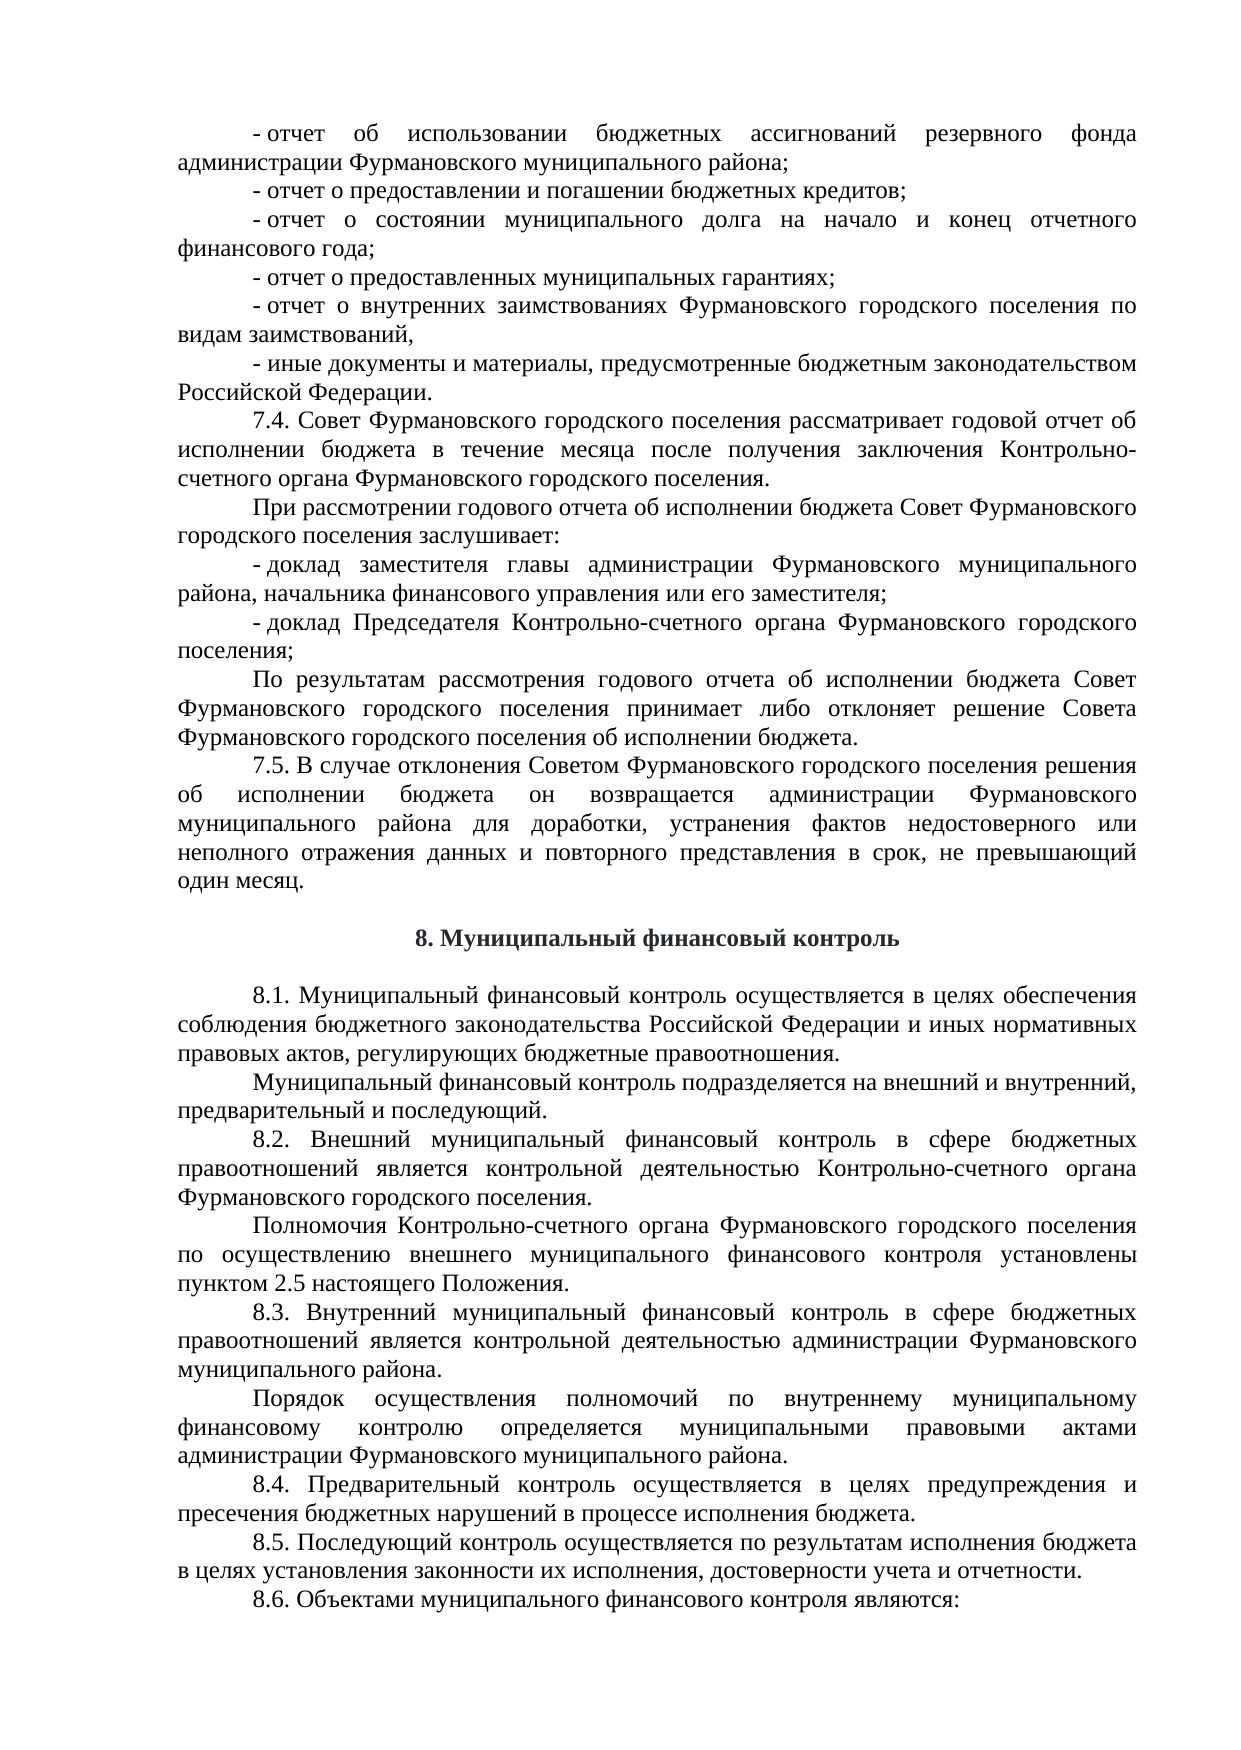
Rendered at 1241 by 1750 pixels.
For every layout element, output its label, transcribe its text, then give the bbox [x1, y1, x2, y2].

text - иные документы и материалы, предусмотренные бюджетным законодательством Российской Федерации. [177, 348, 1138, 406]
text 8.5. Последующий контроль осуществляется по результатам исполнения бюджета в целях установления законности их исполнения, достоверности учета и отчетности. [177, 1527, 1138, 1584]
text Порядок осуществления полномочий по внутреннему муниципальному финансовому контролю определяется муниципальными правовыми актами администрации Фурмановского муниципального района. [177, 1383, 1138, 1469]
text - отчет о предоставленных муниципальных гарантиях; [177, 262, 1138, 291]
text 8.1. Муниципальный финансовый контроль осуществляется в целях обеспечения соблюдения бюджетного законодательства Российской Федерации и иных нормативных правовых актов, регулирующих бюджетные правоотношения. [177, 981, 1138, 1067]
text - отчет о предоставлении и погашении бюджетных кредитов; [177, 176, 1138, 204]
text 8. Муниципальный финансовый контроль [177, 923, 1138, 952]
text - отчет о состоянии муниципального долга на начало и конец отчетного финансового года; [177, 204, 1138, 262]
text - отчет об использовании бюджетных ассигнований резервного фонда администрации Фурмановского муниципального района; [177, 118, 1138, 176]
text - доклад Председателя Контрольно-счетного органа Фурмановского городского поселения; [177, 607, 1138, 664]
text По результатам рассмотрения годового отчета об исполнении бюджета Совет Фурмановского городского поселения принимает либо отклоняет решение Совета Фурмановского городского поселения об исполнении бюджета. [177, 664, 1138, 751]
text Полномочия Контрольно-счетного органа Фурмановского городского поселения по осуществлению внешнего муниципального финансового контроля установлены пунктом 2.5 настоящего Положения. [177, 1211, 1138, 1297]
text 8.3. Внутренний муниципальный финансовый контроль в сфере бюджетных правоотношений является контрольной деятельностью администрации Фурмановского муниципального района. [177, 1297, 1138, 1383]
text - отчет о внутренних заимствованиях Фурмановского городского поселения по видам заимствований, [177, 291, 1138, 348]
text 8.4. Предварительный контроль осуществляется в целях предупреждения и пресечения бюджетных нарушений в процессе исполнения бюджета. [177, 1469, 1138, 1527]
text При рассмотрении годового отчета об исполнении бюджета Совет Фурмановского городского поселения заслушивает: [177, 492, 1138, 549]
text Муниципальный финансовый контроль подразделяется на внешний и внутренний, предварительный и последующий. [177, 1067, 1138, 1124]
text 8.6. Объектами муниципального финансового контроля являются: [177, 1584, 1138, 1613]
text 7.4. Совет Фурмановского городского поселения рассматривает годовой отчет об исполнении бюджета в течение месяца после получения заключения Контрольно-счетного органа Фурмановского городского поселения. [177, 406, 1138, 492]
text - доклад заместителя главы администрации Фурмановского муниципального района, начальника финансового управления или его заместителя; [177, 549, 1138, 607]
text 8.2. Внешний муниципальный финансовый контроль в сфере бюджетных правоотношений является контрольной деятельностью Контрольно-счетного органа Фурмановского городского поселения. [177, 1124, 1138, 1211]
text 7.5. В случае отклонения Советом Фурмановского городского поселения решения об исполнении бюджета он возвращается администрации Фурмановского муниципального района для доработки, устранения фактов недостоверного или неполного отражения данных и повторного представления в срок, не превышающий один месяц. [177, 751, 1138, 894]
